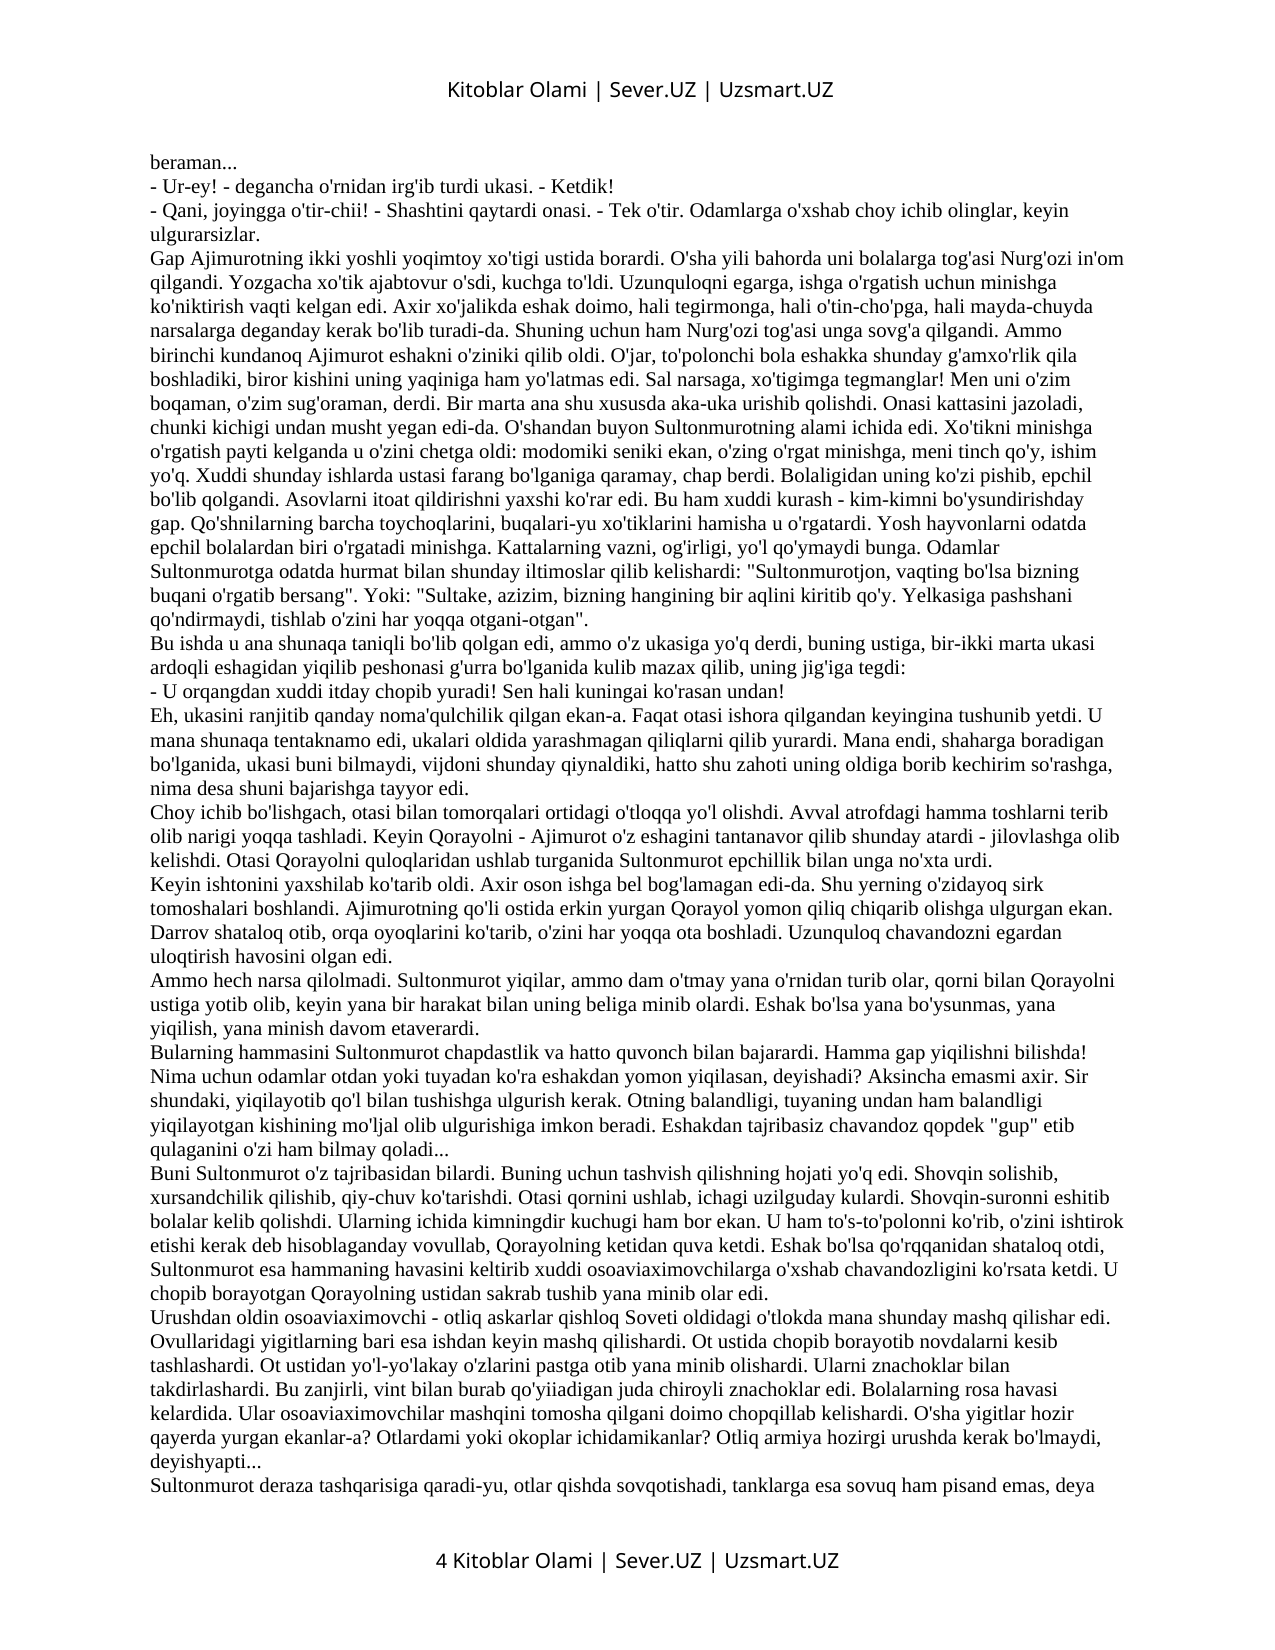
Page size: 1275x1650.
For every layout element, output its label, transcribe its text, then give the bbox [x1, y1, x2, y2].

text Bu ishda u ana shunaqa taniqli bo'lib qolgan edi, ammo o'z ukasiga yo'q derdi, buning ustiga, bir-ikki marta ukasi ardoqli eshagidan yiqilib peshonasi g'urra bo'lganida kulib mazax qilib, uning jig'iga tegdi: [150, 631, 1125, 679]
text - U orqangdan xuddi itday chopib yuradi! Sen hali kuningai ko'rasan undan! [150, 679, 1125, 703]
text Eh, ukasini ranjitib qanday noma'qulchilik qilgan ekan-a. Faqat otasi ishora qilgandan keyingina tushunib yetdi. U mana shunaqa tentaknamo edi, ukalari oldida yarashmagan qiliqlarni qilib yurardi. Mana endi, shaharga boradigan bo'lganida, ukasi buni bilmaydi, vijdoni shunday qiynaldiki, hatto shu zahoti uning oldiga borib kechirim so'rashga, nima desa shuni bajarishga tayyor edi. [150, 703, 1125, 800]
text Urushdan oldin osoaviaximovchi - otliq askarlar qishloq Soveti oldidagi o'tlokda mana shunday mashq qilishar edi. Ovullaridagi yigitlarning bari esa ishdan keyin mashq qilishardi. Ot ustida chopib borayotib novdalarni kesib tashlashardi. Ot ustidan yo'l-yo'lakay o'zlarini pastga otib yana minib olishardi. Ularni znachoklar bilan takdirlashardi. Bu zanjirli, vint bilan burab qo'yiiadigan juda chiroyli znachoklar edi. Bolalarning rosa havasi kelardida. Ular osoaviaximovchilar mashqini tomosha qilgani doimo chopqillab kelishardi. O'sha yigitlar hozir qayerda yurgan ekanlar-a? Otlardami yoki okoplar ichidamikanlar? Otliq armiya hozirgi urushda kerak bo'lmaydi, deyishyapti... [150, 1305, 1125, 1473]
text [150, 1473, 1125, 1497]
text - Ur-ey! - degancha o'rnidan irg'ib turdi ukasi. - Ketdik! [150, 174, 1125, 198]
text Keyin ishtonini yaxshilab ko'tarib oldi. Axir oson ishga bel bog'lamagan edi-da. Shu yerning o'zidayoq sirk tomoshalari boshlandi. Ajimurotning qo'li ostida erkin yurgan Qorayol yomon qiliq chiqarib olishga ulgurgan ekan. Darrov shataloq otib, orqa oyoqlarini ko'tarib, o'zini har yoqqa ota boshladi. Uzunquloq chavandozni egardan uloqtirish havosini olgan edi. [150, 872, 1125, 968]
text Ammo hech narsa qilolmadi. Sultonmurot yiqilar, ammo dam o'tmay yana o'rnidan turib olar, qorni bilan Qorayolni ustiga yotib olib, keyin yana bir harakat bilan uning beliga minib olardi. Eshak bo'lsa yana bo'ysunmas, yana yiqilish, yana minish davom etaverardi. [150, 968, 1125, 1040]
text Choy ichib bo'lishgach, otasi bilan tomorqalari ortidagi o'tloqqa yo'l olishdi. Avval atrofdagi hamma toshlarni terib olib narigi yoqqa tashladi. Keyin Qorayolni - Ajimurot o'z eshagini tantanavor qilib shunday atardi - jilovlashga olib kelishdi. Otasi Qorayolni quloqlaridan ushlab turganida Sultonmurot epchillik bilan unga no'xta urdi. [150, 800, 1125, 872]
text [150, 150, 1125, 174]
text Buni Sultonmurot o'z tajribasidan bilardi. Buning uchun tashvish qilishning hojati yo'q edi. Shovqin solishib, xursandchilik qilishib, qiy-chuv ko'tarishdi. Otasi qornini ushlab, ichagi uzilguday kulardi. Shovqin-suronni eshitib bolalar kelib qolishdi. Ularning ichida kimningdir kuchugi ham bor ekan. U ham to's-to'polonni ko'rib, o'zini ishtirok etishi kerak deb hisoblaganday vovullab, Qorayolning ketidan quva ketdi. Eshak bo'lsa qo'rqqanidan shataloq otdi, Sultonmurot esa hammaning havasini keltirib xuddi osoaviaximovchilarga o'xshab chavandozligini ko'rsata ketdi. U chopib borayotgan Qorayolning ustidan sakrab tushib yana minib olar edi. [150, 1161, 1125, 1305]
text Bularning hammasini Sultonmurot chapdastlik va hatto quvonch bilan bajarardi. Hamma gap yiqilishni bilishda! Nima uchun odamlar otdan yoki tuyadan ko'ra eshakdan yomon yiqilasan, deyishadi? Aksincha emasmi axir. Sir shundaki, yiqilayotib qo'l bilan tushishga ulgurish kerak. Otning balandligi, tuyaning undan ham balandligi yiqilayotgan kishining mo'ljal olib ulgurishiga imkon beradi. Eshakdan tajribasiz chavandoz qopdek "gup" etib qulaganini o'zi ham bilmay qoladi... [150, 1040, 1125, 1161]
text - Qani, joyingga o'tir-chii! - Shashtini qaytardi onasi. - Tek o'tir. Odamlarga o'xshab choy ichib olinglar, keyin ulgurarsizlar. [150, 198, 1125, 246]
text Gap Ajimurotning ikki yoshli yoqimtoy xo'tigi ustida borardi. O'sha yili bahorda uni bolalarga tog'asi Nurg'ozi in'om qilgandi. Yozgacha xo'tik ajabtovur o'sdi, kuchga to'ldi. Uzunquloqni egarga, ishga o'rgatish uchun minishga ko'niktirish vaqti kelgan edi. Axir xo'jalikda eshak doimo, hali tegirmonga, hali o'tin-cho'pga, hali mayda-chuyda narsalarga deganday kerak bo'lib turadi-da. Shuning uchun ham Nurg'ozi tog'asi unga sovg'a qilgandi. Ammo birinchi kundanoq Ajimurot eshakni o'ziniki qilib oldi. O'jar, to'polonchi bola eshakka shunday g'amxo'rlik qila boshladiki, biror kishini uning yaqiniga ham yo'latmas edi. Sal narsaga, xo'tigimga tegmanglar! Men uni o'zim boqaman, o'zim sug'oraman, derdi. Bir marta ana shu xususda aka-uka urishib qolishdi. Onasi kattasini jazoladi, chunki kichigi undan musht yegan edi-da. O'shandan buyon Sultonmurotning alami ichida edi. Xo'tikni minishga o'rgatish payti kelganda u o'zini chetga oldi: modomiki seniki ekan, o'zing o'rgat minishga, meni tinch qo'y, ishim yo'q. Xuddi shunday ishlarda ustasi farang bo'lganiga qaramay, chap berdi. Bolaligidan uning ko'zi pishib, epchil bo'lib qolgandi. Asovlarni itoat qildirishni yaxshi ko'rar edi. Bu ham xuddi kurash - kim-kimni bo'ysundirishday gap. Qo'shnilarning barcha toychoqlarini, buqalari-yu xo'tiklarini hamisha u o'rgatardi. Yosh hayvonlarni odatda epchil bolalardan biri o'rgatadi minishga. Kattalarning vazni, og'irligi, yo'l qo'ymaydi bunga. Odamlar Sultonmurotga odatda hurmat bilan shunday iltimoslar qilib kelishardi: "Sultonmurotjon, vaqting bo'lsa bizning buqani o'rgatib bersang". Yoki: "Sultake, azizim, bizning hangining bir aqlini kiritib qo'y. Yelkasiga pashshani qo'ndirmaydi, tishlab o'zini har yoqqa otgani-otgan". [150, 246, 1125, 631]
